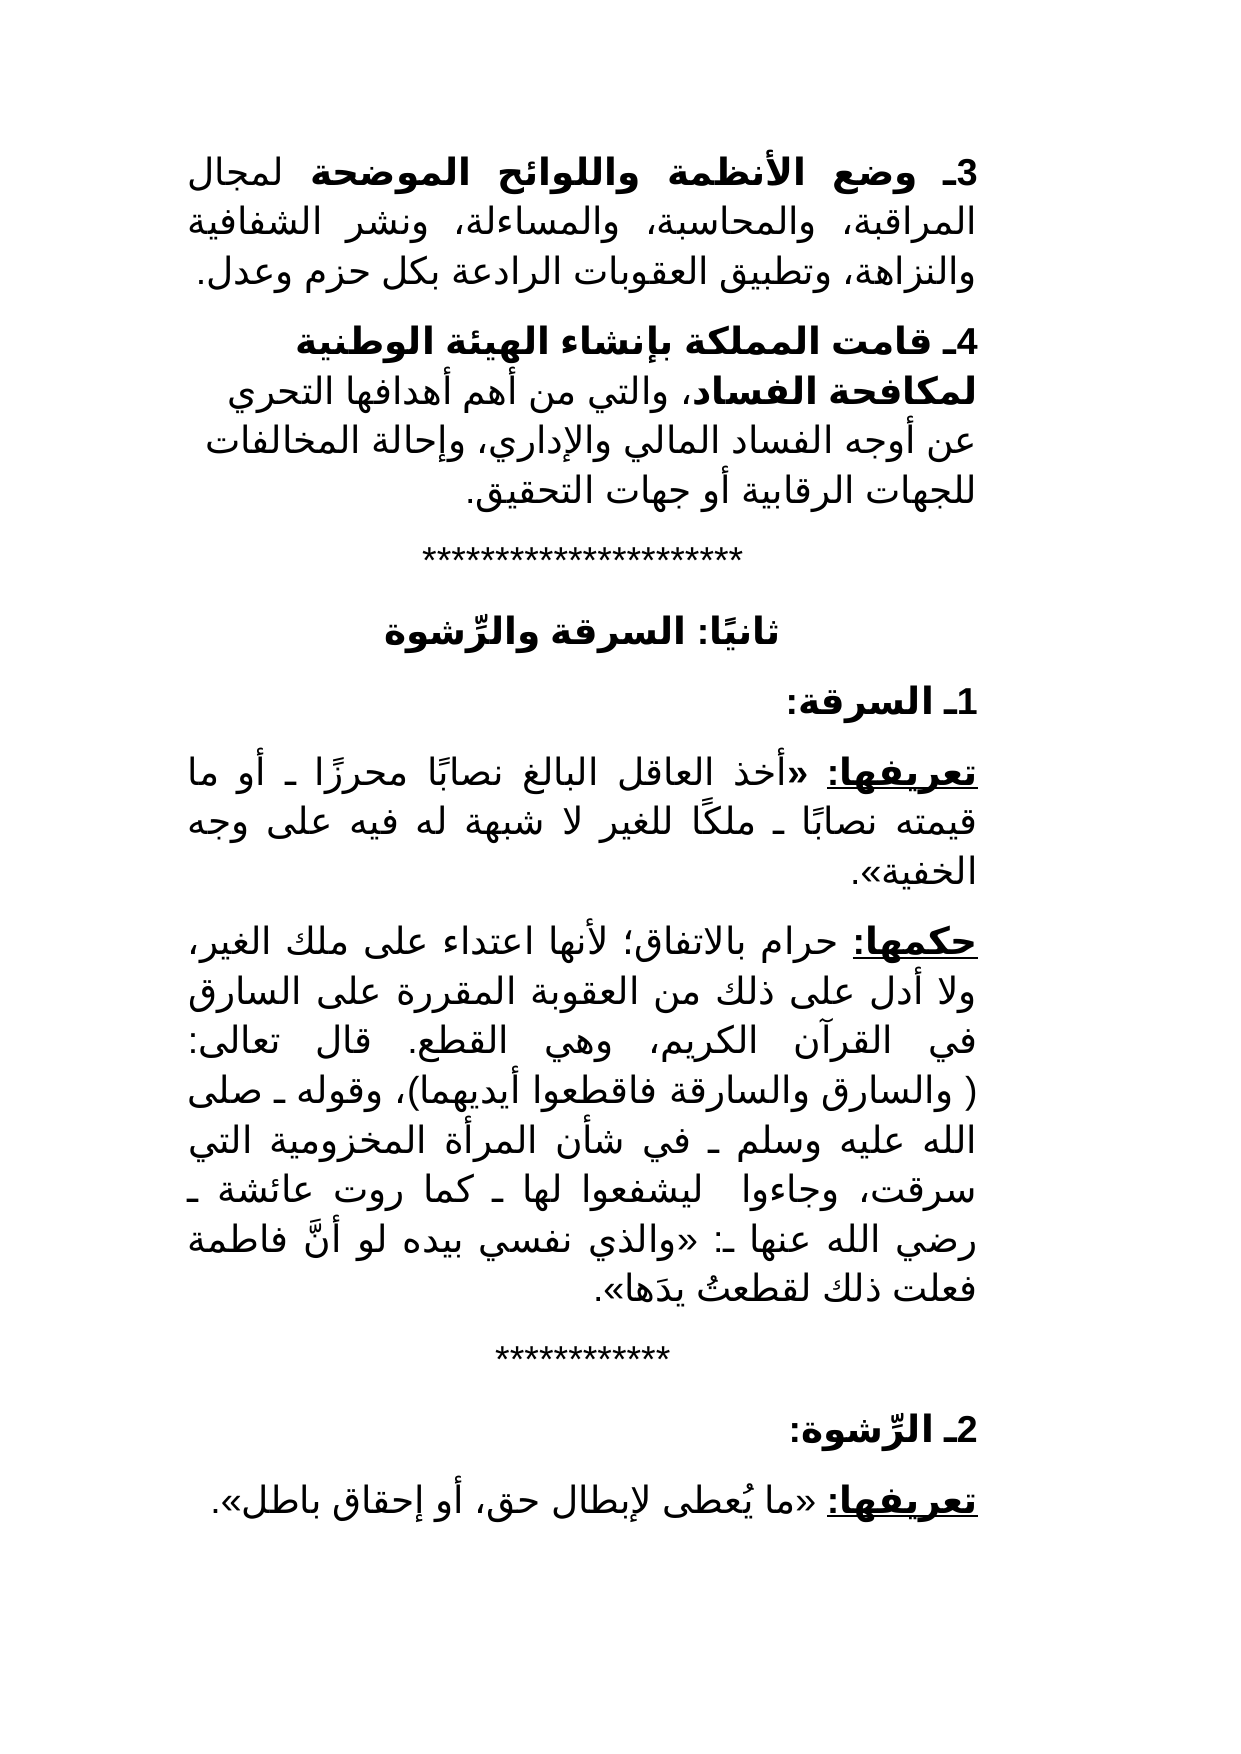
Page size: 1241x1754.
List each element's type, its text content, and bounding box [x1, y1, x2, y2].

text ثانيًا: السرقة والرِّشوة [187, 609, 978, 652]
text ************ [187, 1337, 978, 1380]
text تعريفها: «أخذ العاقل البالغ نصابًا محرزًا ـ أو ما قيمته نصابًا ـ ملكًا للغير لا شبهة له فيه على وجه الخفية». [187, 750, 978, 892]
text 3ـ وضع الأنظمة واللوائح الموضحة لمجال المراقبة، والمحاسبة، والمساءلة، ونشر الشفافية والنزاهة، وتطبيق العقوبات الرادعة بكل حزم وعدل. [187, 150, 978, 292]
text تعريفها: «ما يُعطى لإبطال حق، أو إحقاق باطل». [187, 1478, 978, 1521]
text 1ـ السرقة: [187, 679, 978, 723]
text حكمها: حرام بالاتفاق؛ لأنها اعتداء على ملك الغير، ولا أدل على ذلك من العقوبة المقررة على السارق في القرآن الكريم، وهي القطع. قال تعالى:( والسارق والسارقة فاقطعوا أيديهما)، وقوله ـ صلى الله عليه وسلم ـ في شأن المرأة المخزومية التي سرقت، وجاءوا ليشفعوا لها ـ كما روت عائشة ـ رضي الله عنها ـ: «والذي نفسي بيده لو أنَّ فاطمة فعلت ذلك لقطعتُ يدَها». [187, 919, 978, 1310]
text 4ـ قامت المملكة بإنشاء الهيئة الوطنية لمكافحة الفساد، والتي من أهم أهدافها التحري عن أوجه الفساد المالي والإداري، وإحالة المخالفات للجهات الرقابية أو جهات التحقيق. [187, 319, 978, 511]
text ********************** [187, 539, 978, 582]
text 2ـ الرِّشوة: [187, 1407, 978, 1451]
